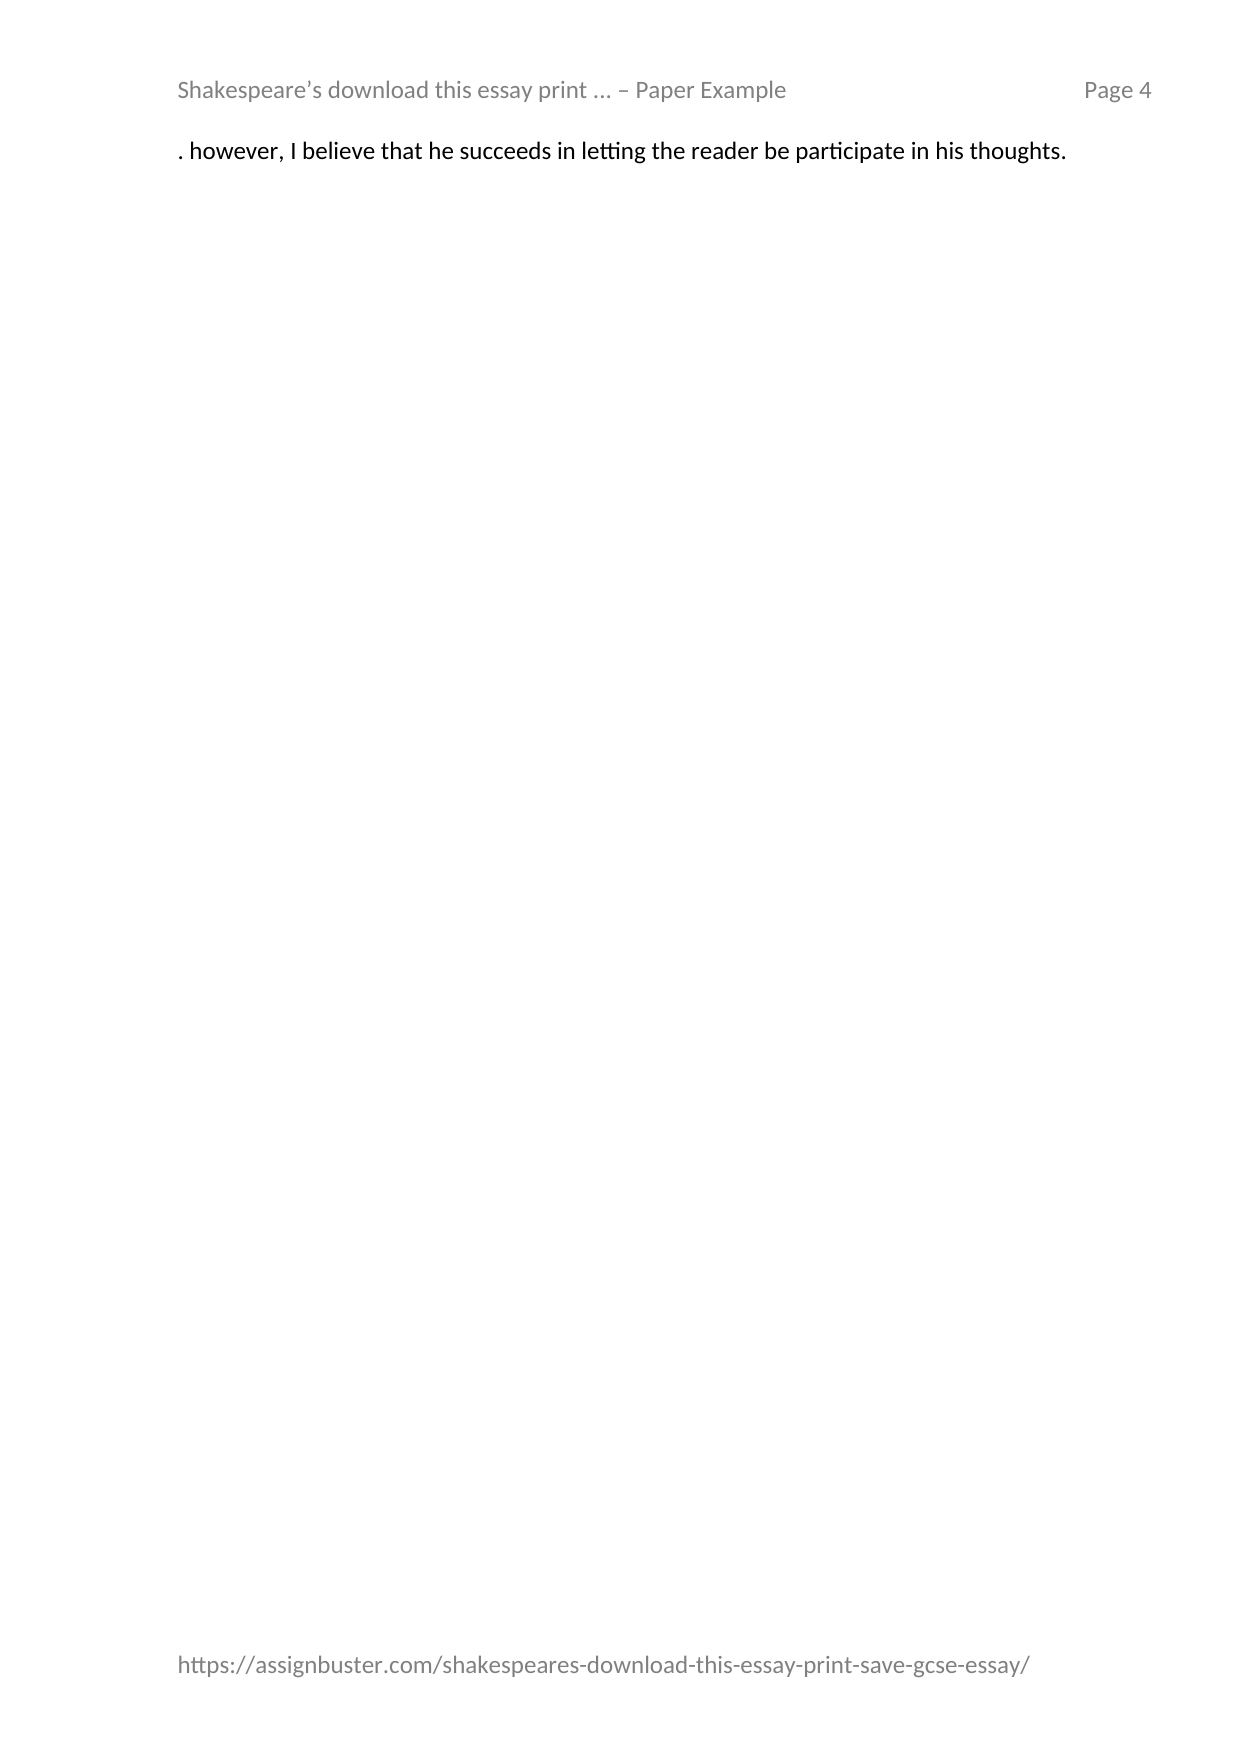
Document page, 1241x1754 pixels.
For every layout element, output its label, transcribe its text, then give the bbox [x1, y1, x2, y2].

text . however, I believe that he succeeds in letting the reader be participate in his thoughts. [177, 135, 1152, 165]
